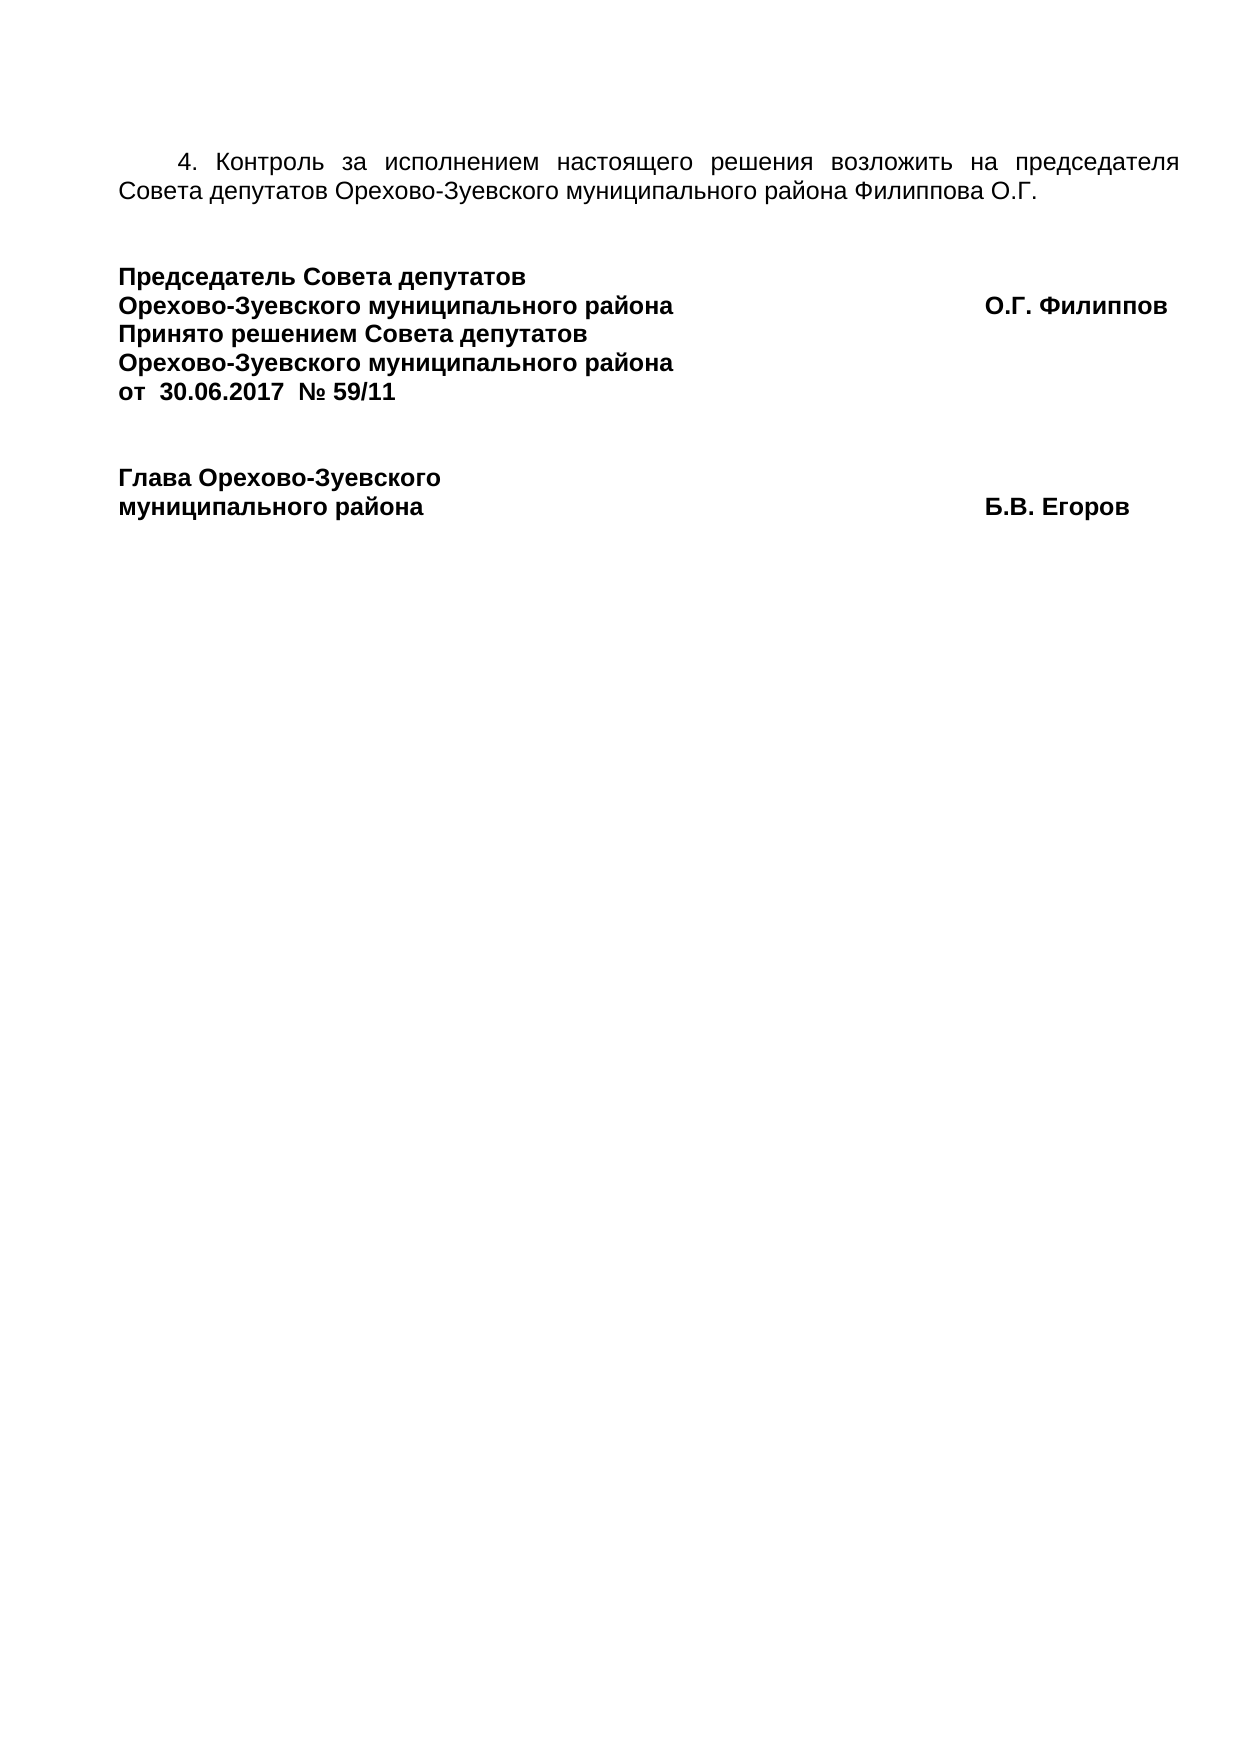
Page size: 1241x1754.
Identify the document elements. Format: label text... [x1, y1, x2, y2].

text Орехово-Зуевского муниципального района О.Г. Филиппов [118, 291, 1181, 319]
text 4. Контроль за исполнением настоящего решения возложить на председателя Совета депутатов Орехово-Зуевского муниципального района Филиппова О.Г. [118, 147, 1181, 204]
text Орехово-Зуевского муниципального района [118, 348, 1181, 377]
text Председатель Совета депутатов [118, 262, 1181, 291]
text муниципального района Б.В. Егоров [118, 492, 1181, 521]
text Принято решением Совета депутатов [118, 319, 1181, 348]
text Глава Орехово-Зуевского [118, 463, 1181, 492]
text от 30.06.2017 № 59/11 [118, 377, 1181, 406]
